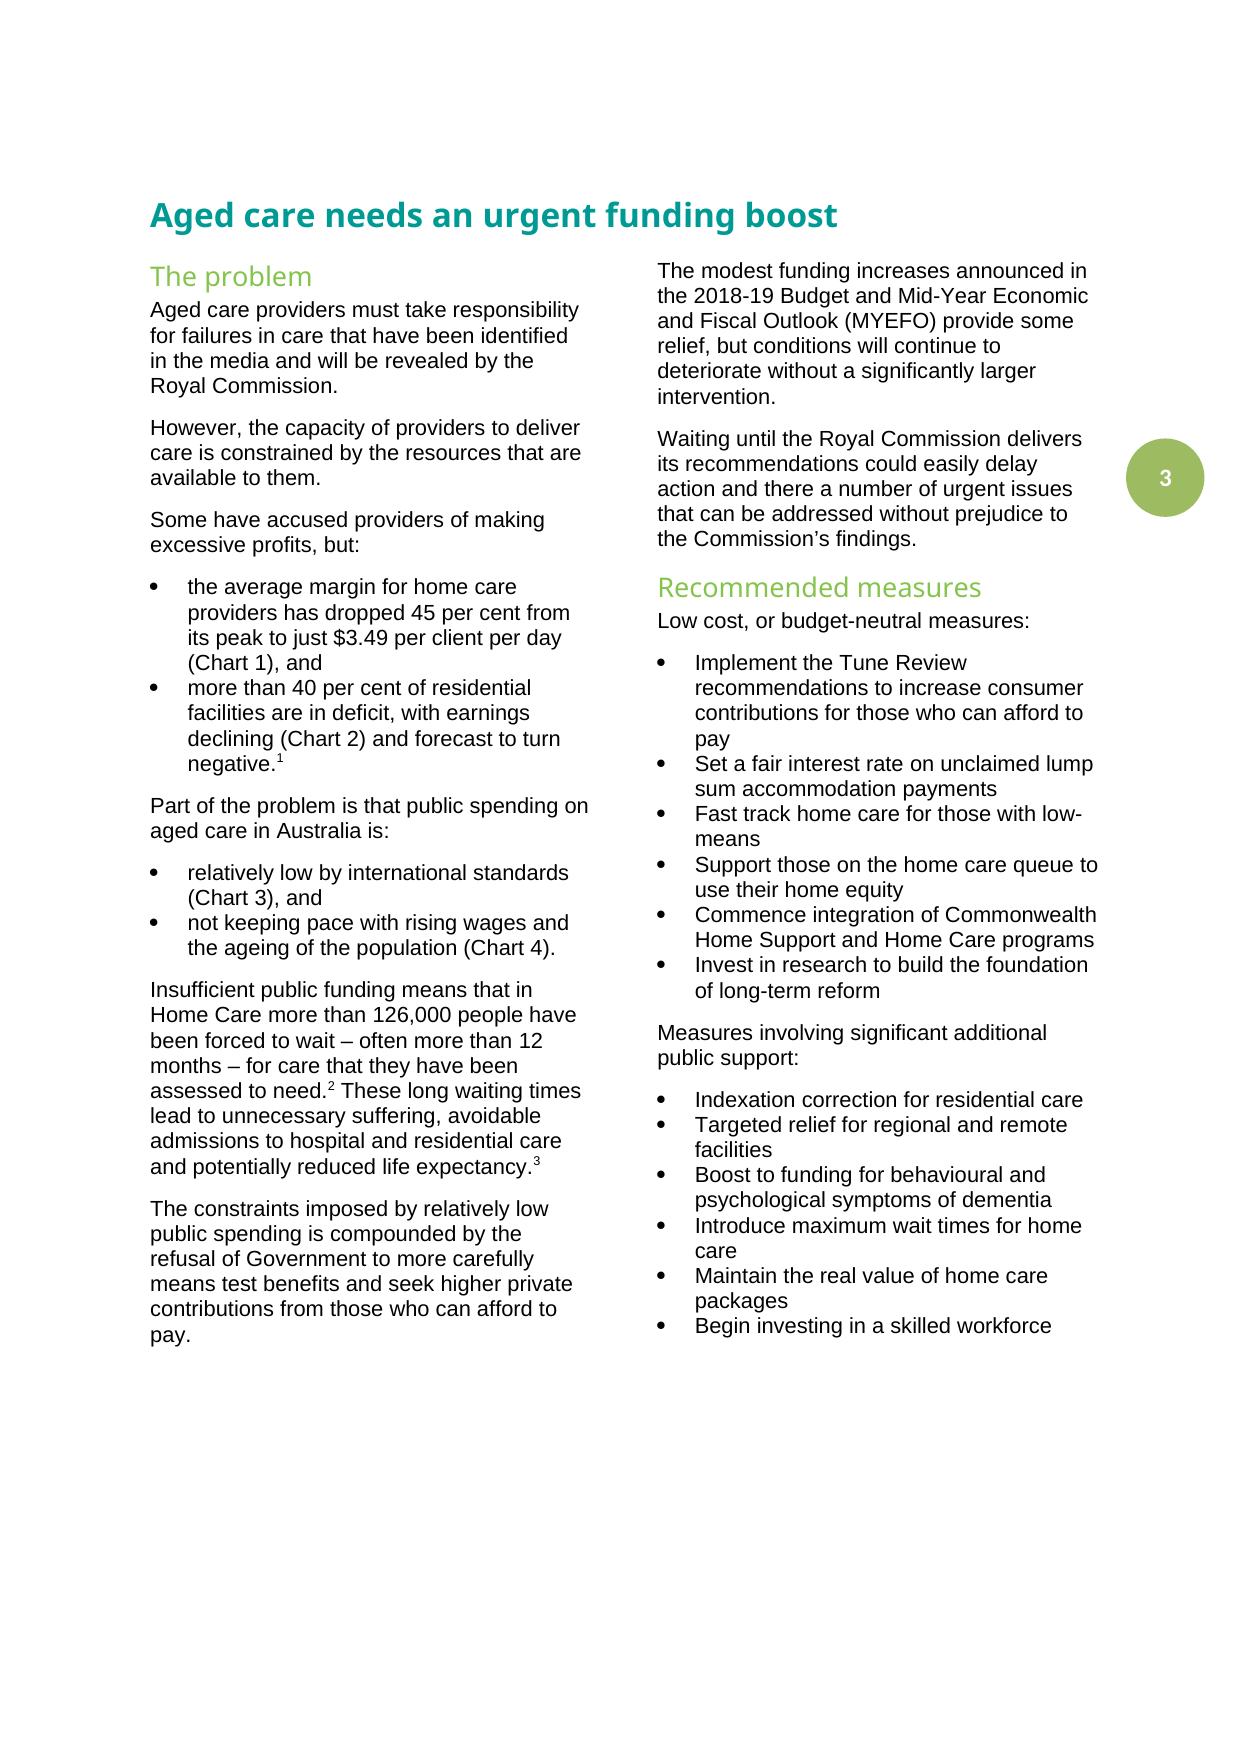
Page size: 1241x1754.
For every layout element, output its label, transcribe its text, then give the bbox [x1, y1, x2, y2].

list Support those on the home care queue to use their home equity [657, 852, 1098, 902]
list the average margin for home care providers has dropped 45 per cent from its peak to just $3.49 per client per day (Chart 1), and [150, 574, 591, 675]
list Boost to funding for behavioural and psychological symptoms of dementia [657, 1162, 1098, 1213]
list Begin investing in a skilled workforce [657, 1313, 1098, 1339]
list Fast track home care for those with low-means [657, 801, 1098, 852]
text Waiting until the Royal Commission delivers its recommendations could easily delay action and there a number of urgent issues that can be addressed without prejudice to the Commission’s findings. [657, 426, 1098, 552]
list Introduce maximum wait times for home care [657, 1213, 1098, 1263]
text Insufficient public funding means that in Home Care more than 126,000 people have been forced to wait – often more than 12 months – for care that they have been assessed to need. These long waiting times lead to unnecessary suffering, avoidable admissions to hospital and residential care and potentially reduced life expectancy. [150, 977, 591, 1179]
text Some have accused providers of making excessive profits, but: [150, 507, 591, 558]
text Low cost, or budget-neutral measures: [657, 608, 1098, 633]
list Targeted relief for regional and remote facilities [657, 1112, 1098, 1162]
text The modest funding increases announced in the 2018-19 Budget and Mid-Year Economic and Fiscal Outlook (MYEFO) provide some relief, but conditions will continue to deteriorate without a significantly larger intervention. [657, 258, 1098, 409]
text The constraints imposed by relatively low public spending is compounded by the refusal of Government to more carefully means test benefits and seek higher private contributions from those who can afford to pay. [150, 1196, 591, 1347]
list Set a fair interest rate on unclaimed lump sum accommodation payments [657, 751, 1098, 801]
subtitle Recommended measures [657, 568, 1090, 605]
list Indexation correction for residential care [657, 1087, 1098, 1112]
list relatively low by international standards (Chart 3), and [150, 860, 591, 910]
text Aged care providers must take responsibility for failures in care that have been identified in the media and will be revealed by the Royal Commission. [150, 297, 591, 398]
list Implement the Tune Review recommendations to increase consumer contributions for those who can afford to pay [657, 650, 1098, 751]
text Part of the problem is that public spending on aged care in Australia is: [150, 793, 591, 843]
list more than 40 per cent of residential facilities are in deficit, with earnings declining (Chart 2) and forecast to turn negative. [150, 675, 591, 776]
subtitle The problem [150, 258, 583, 294]
text Measures involving significant additional public support: [657, 1019, 1098, 1070]
list Commence integration of Commonwealth Home Support and Home Care programs [657, 902, 1098, 952]
subtitle Aged care needs an urgent funding boost [150, 192, 1090, 237]
list Invest in research to build the foundation of long-term reform [657, 952, 1098, 1003]
list not keeping pace with rising wages and the ageing of the population (Chart 4). [150, 910, 591, 961]
text However, the capacity of providers to deliver care is constrained by the resources that are available to them. [150, 415, 591, 491]
list Maintain the real value of home care packages [657, 1263, 1098, 1313]
